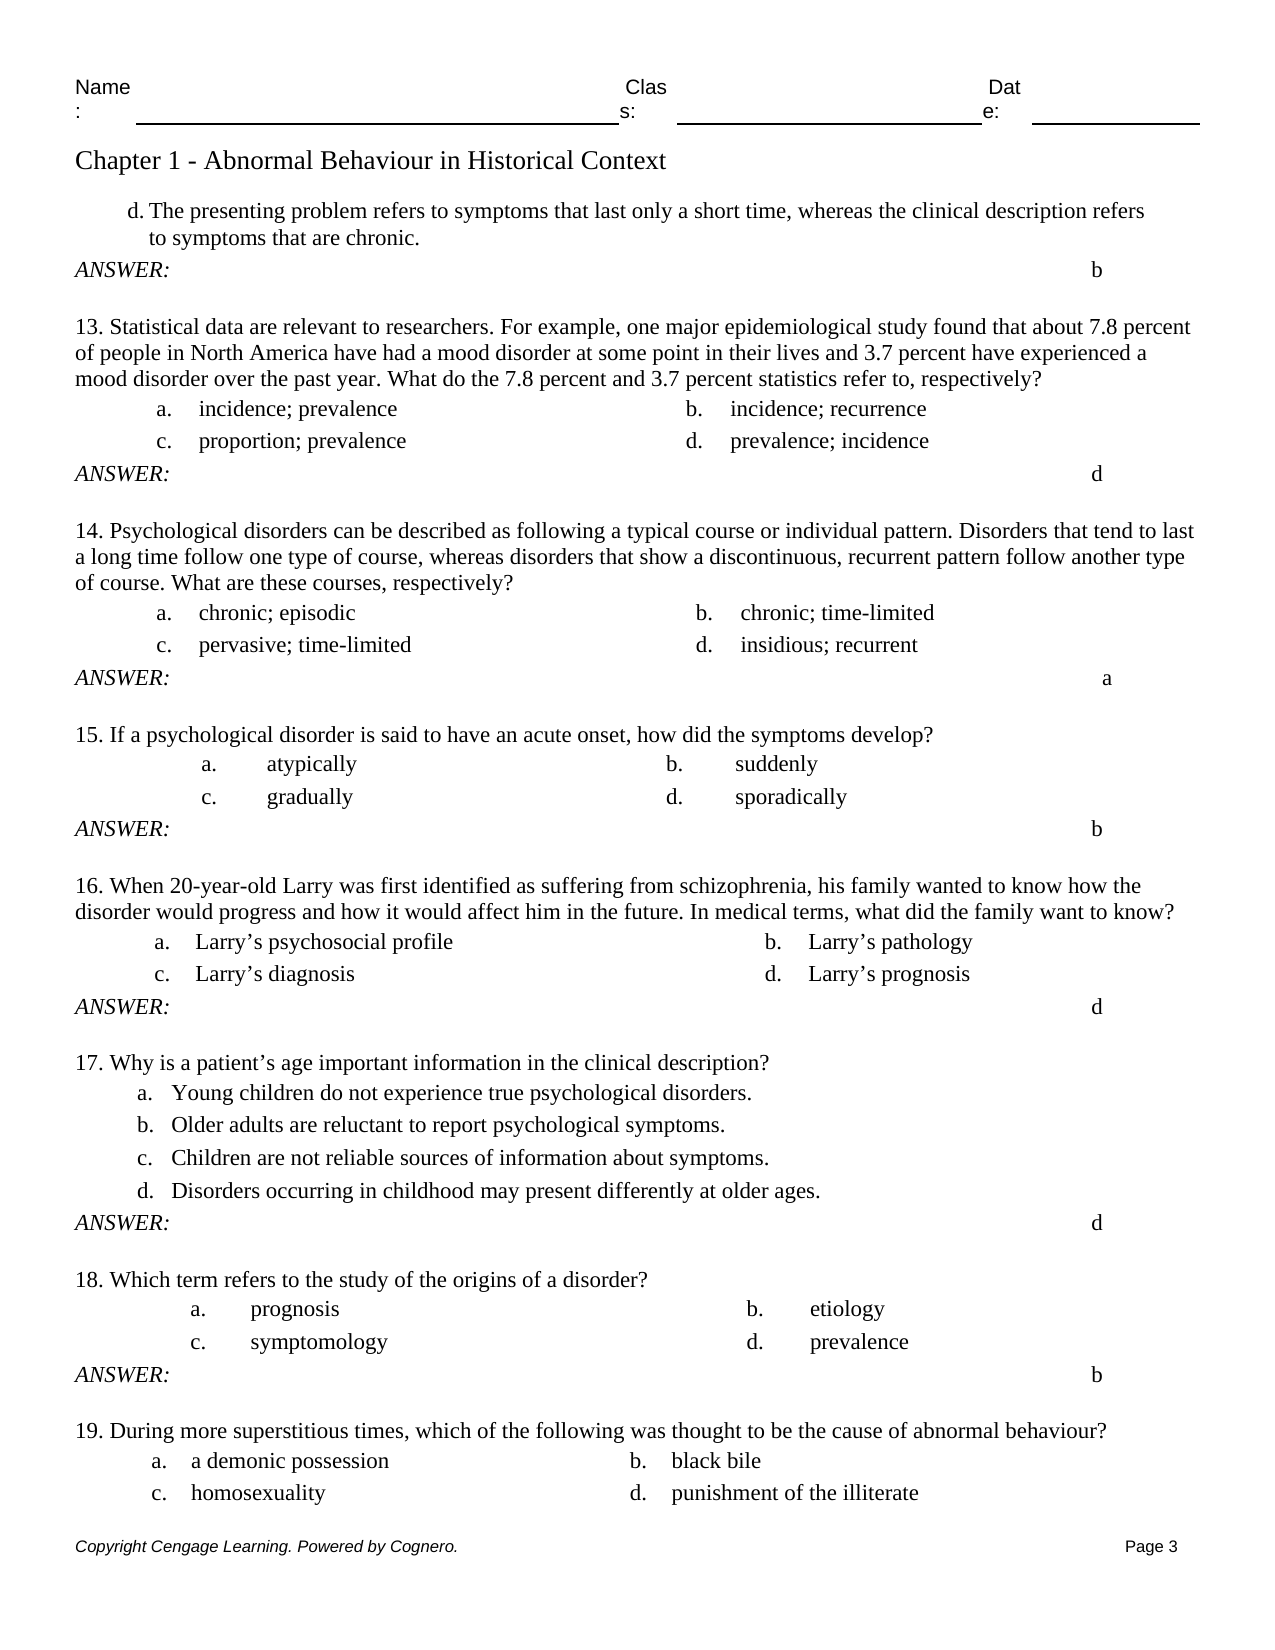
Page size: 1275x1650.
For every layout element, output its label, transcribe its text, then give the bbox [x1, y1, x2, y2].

table_header 15. If a psychological disorder is said to have an acute onset, how did the symptoms develop? [75, 721, 1200, 845]
table_header 16. When 20-year-old Larry was first identified as suffering from schizophrenia, his family wanted to know how the disorder would progress and how it would affect him in the future. In medical terms, what did the family want to know? [75, 872, 1200, 1022]
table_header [75, 1417, 1200, 1509]
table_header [75, 194, 1200, 286]
table_header 17. Why is a patient’s age important information in the clinical description? [75, 1050, 1200, 1239]
table_header 13. Statistical data are relevant to researchers. For example, one major epidemiological study found that about 7.8 percent of people in North America have had a mood disorder at some point in their lives and 3.7 percent have experienced a mood disorder over the past year. What do the 7.8 percent and 3.7 percent statistics refer to, respectively? [75, 313, 1200, 490]
table_header 18. Which term refers to the study of the origins of a disorder? [75, 1266, 1200, 1390]
table_header 14. Psychological disorders can be described as following a typical course or individual pattern. Disorders that tend to last a long time follow one type of course, whereas disorders that show a discontinuous, recurrent pattern follow another type of course. What are these courses, respectively? [75, 517, 1200, 694]
